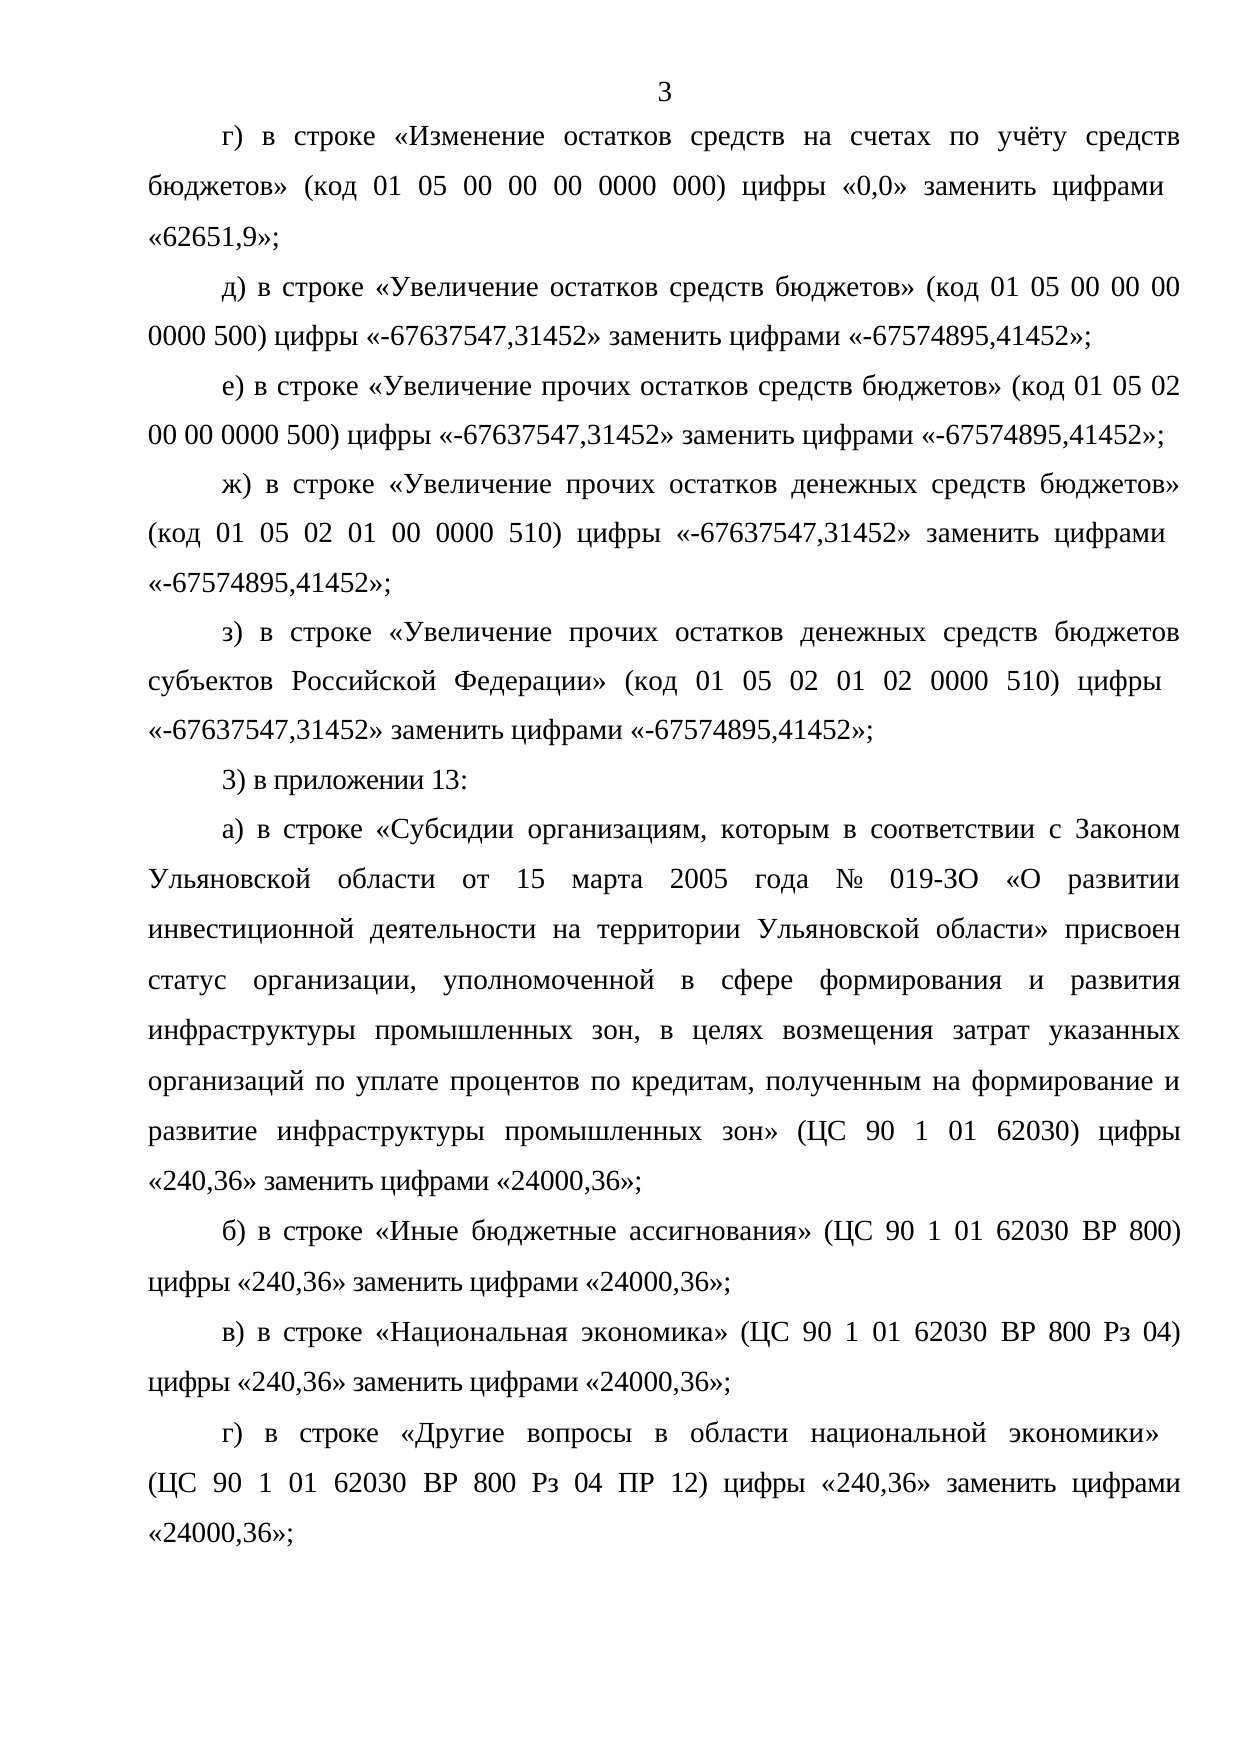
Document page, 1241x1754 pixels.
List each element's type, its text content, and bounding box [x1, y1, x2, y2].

text 3) в приложении 13: [148, 762, 1181, 795]
text з) в строке «Увеличение прочих остатков денежных средств бюджетов субъектов Российской Федерации» (код 01 05 02 01 02 0000 510) цифры «-67637547,31452» заменить цифрами «-67574895,41452»; [148, 614, 1181, 746]
text г) в строке «Изменение остатков средств на счетах по учёту средств бюджетов» (код 01 05 00 00 00 0000 000) цифры «0,0» заменить цифрами «62651,9»; [148, 118, 1181, 252]
text д) в строке «Увеличение остатков средств бюджетов» (код 01 05 00 00 00 0000 500) цифры «-67637547,31452» заменить цифрами «-67574895,41452»; [148, 269, 1181, 352]
text ж) в строке «Увеличение прочих остатков денежных средств бюджетов» (код 01 05 02 01 00 0000 510) цифры «-67637547,31452» заменить цифрами «-67574895,41452»; [148, 466, 1181, 598]
text б) в строке «Иные бюджетные ассигнования» (ЦС 90 1 01 62030 ВР 800) цифры «240,36» заменить цифрами «24000,36»; [148, 1213, 1181, 1297]
text а) в строке «Субсидии организациям, которым в соответствии с Законом Ульяновской области от 15 марта 2005 года № 019-ЗО «О развитии инвестиционной деятельности на территории Ульяновской области» присвоен статус организации, уполномоченной в сфере формирования и развития инфраструктуры промышленных зон, в целях возмещения затрат указанных организаций по уплате процентов по кредитам, полученным на формирование и развитие инфраструктуры промышленных зон» (ЦС 90 1 01 62030) цифры «240,36» заменить цифрами «24000,36»; [148, 811, 1181, 1197]
text е) в строке «Увеличение прочих остатков средств бюджетов» (код 01 05 02 00 00 0000 500) цифры «-67637547,31452» заменить цифрами «-67574895,41452»; [148, 368, 1181, 450]
text в) в строке «Национальная экономика» (ЦС 90 1 01 62030 ВР 800 Рз 04) цифры «240,36» заменить цифрами «24000,36»; [148, 1314, 1181, 1398]
text г) в строке «Другие вопросы в области национальной экономики» (ЦС 90 1 01 62030 ВР 800 Рз 04 ПР 12) цифры «240,36» заменить цифрами «24000,36»; [148, 1415, 1181, 1549]
